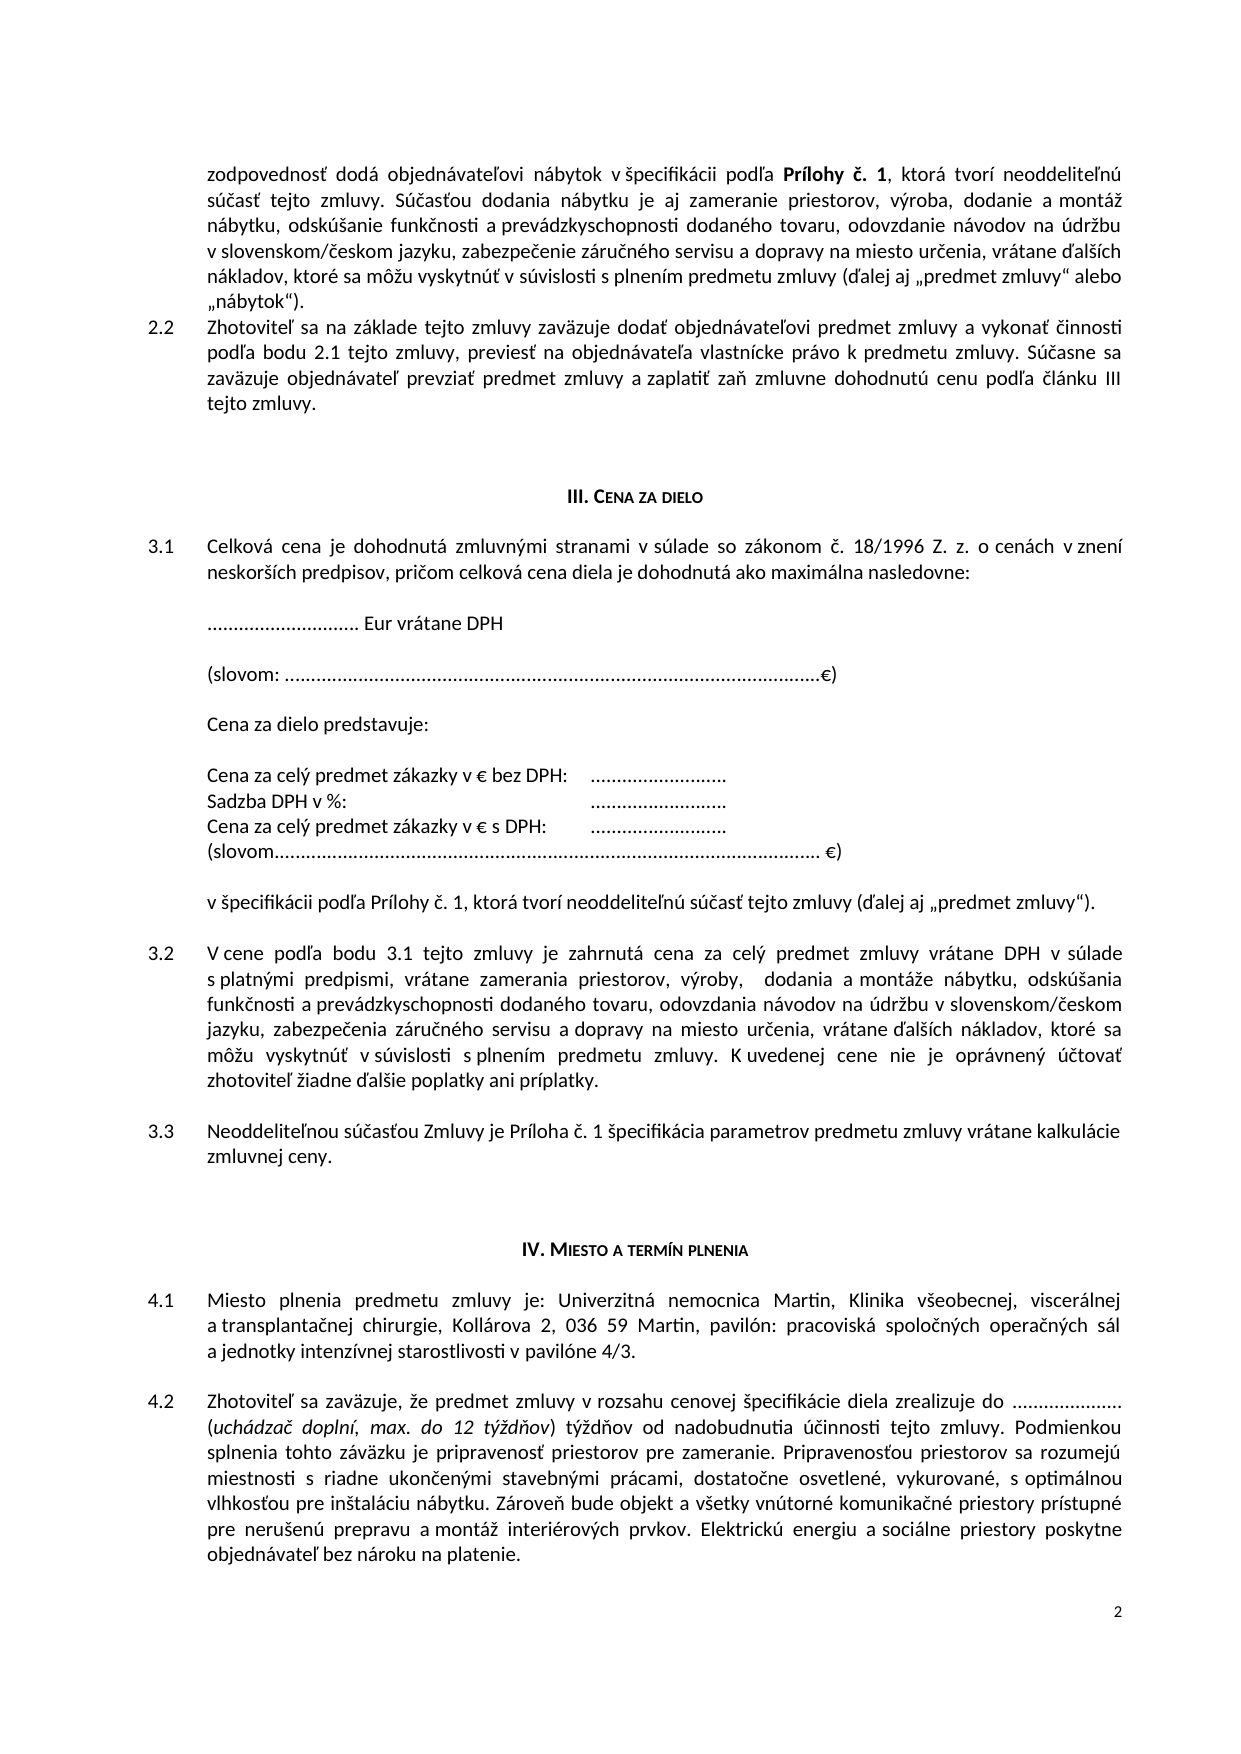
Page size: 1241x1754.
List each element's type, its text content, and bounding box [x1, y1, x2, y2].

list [148, 162, 1122, 314]
text Cena za celý predmet zákazky v € s DPH: .......................... [207, 813, 1122, 839]
list Zhotoviteľ sa na základe tejto zmluvy zaväzuje dodať objednávateľovi predmet zmluvy a vykonať činnosti podľa bodu 2.1 tejto zmluvy, previesť na objednávateľa vlastnícke právo k predmetu zmluvy. Súčasne sa zaväzuje objednávateľ prevziať predmet zmluvy a zaplatiť zaň zmluvne dohodnutú cenu podľa článku III tejto zmluvy. [148, 314, 1122, 416]
text v špecifikácii podľa Prílohy č. 1, ktorá tvorí neoddeliteľnú súčasť tejto zmluvy (ďalej aj „predmet zmluvy“). [207, 889, 1122, 915]
text Sadzba DPH v %: .......................... [207, 788, 1122, 813]
subtitle IV. Miesto a termín plnenia [148, 1236, 1122, 1262]
list V cene podľa bodu 3.1 tejto zmluvy je zahrnutá cena za celý predmet zmluvy vrátane DPH v súlade s platnými predpismi, vrátane zamerania priestorov, výroby, dodania a montáže nábytku, odskúšania funkčnosti a prevádzkyschopnosti dodaného tovaru, odovzdania návodov na údržbu v slovenskom/českom jazyku, zabezpečenia záručného servisu a dopravy na miesto určenia, vrátane ďalších nákladov, ktoré sa môžu vyskytnúť v súvislosti s plnením predmetu zmluvy. K uvedenej cene nie je oprávnený účtovať zhotoviteľ žiadne ďalšie poplatky ani príplatky. [148, 940, 1122, 1093]
text Cena za celý predmet zákazky v € bez DPH: .......................... [207, 762, 1122, 788]
text Cena za dielo predstavuje: [207, 712, 1122, 737]
list Zhotoviteľ sa zaväzuje, že predmet zmluvy v rozsahu cenovej špecifikácie diela zrealizuje do ..................... (uchádzač doplní, max. do 12 týždňov) týždňov od nadobudnutia účinnosti tejto zmluvy. Podmienkou splnenia tohto záväzku je pripravenosť priestorov pre zameranie. Pripravenosťou priestorov sa rozumejú miestnosti s riadne ukončenými stavebnými prácami, dostatočne osvetlené, vykurované, s optimálnou vlhkosťou pre inštaláciu nábytku. Zároveň bude objekt a všetky vnútorné komunikačné priestory prístupné pre nerušenú prepravu a montáž interiérových prvkov. Elektrickú energiu a sociálne priestory poskytne objednávateľ bez nároku na platenie. [148, 1389, 1122, 1567]
list Neoddeliteľnou súčasťou Zmluvy je Príloha č. 1 špecifikácia parametrov predmetu zmluvy vrátane kalkulácie zmluvnej ceny. [148, 1118, 1122, 1169]
text ............................. Eur vrátane DPH [207, 610, 1122, 635]
text (slovom: ......................................................................................................€) [207, 661, 1122, 686]
subtitle III. Cena za dielo [148, 483, 1122, 508]
list Celková cena je dohodnutá zmluvnými stranami v súlade so zákonom č. 18/1996 Z. z. o cenách v znení neskorších predpisov, pričom celková cena diela je dohodnutá ako maximálna nasledovne: [148, 534, 1122, 584]
list Miesto plnenia predmetu zmluvy je: Univerzitná nemocnica Martin, Klinika všeobecnej, viscerálnej a transplantačnej chirurgie, Kollárova 2, 036 59 Martin, pavilón: pracoviská spoločných operačných sál a jednotky intenzívnej starostlivosti v pavilóne 4/3. [148, 1287, 1122, 1363]
text (slovom........................................................................................................ €) [207, 839, 1122, 864]
